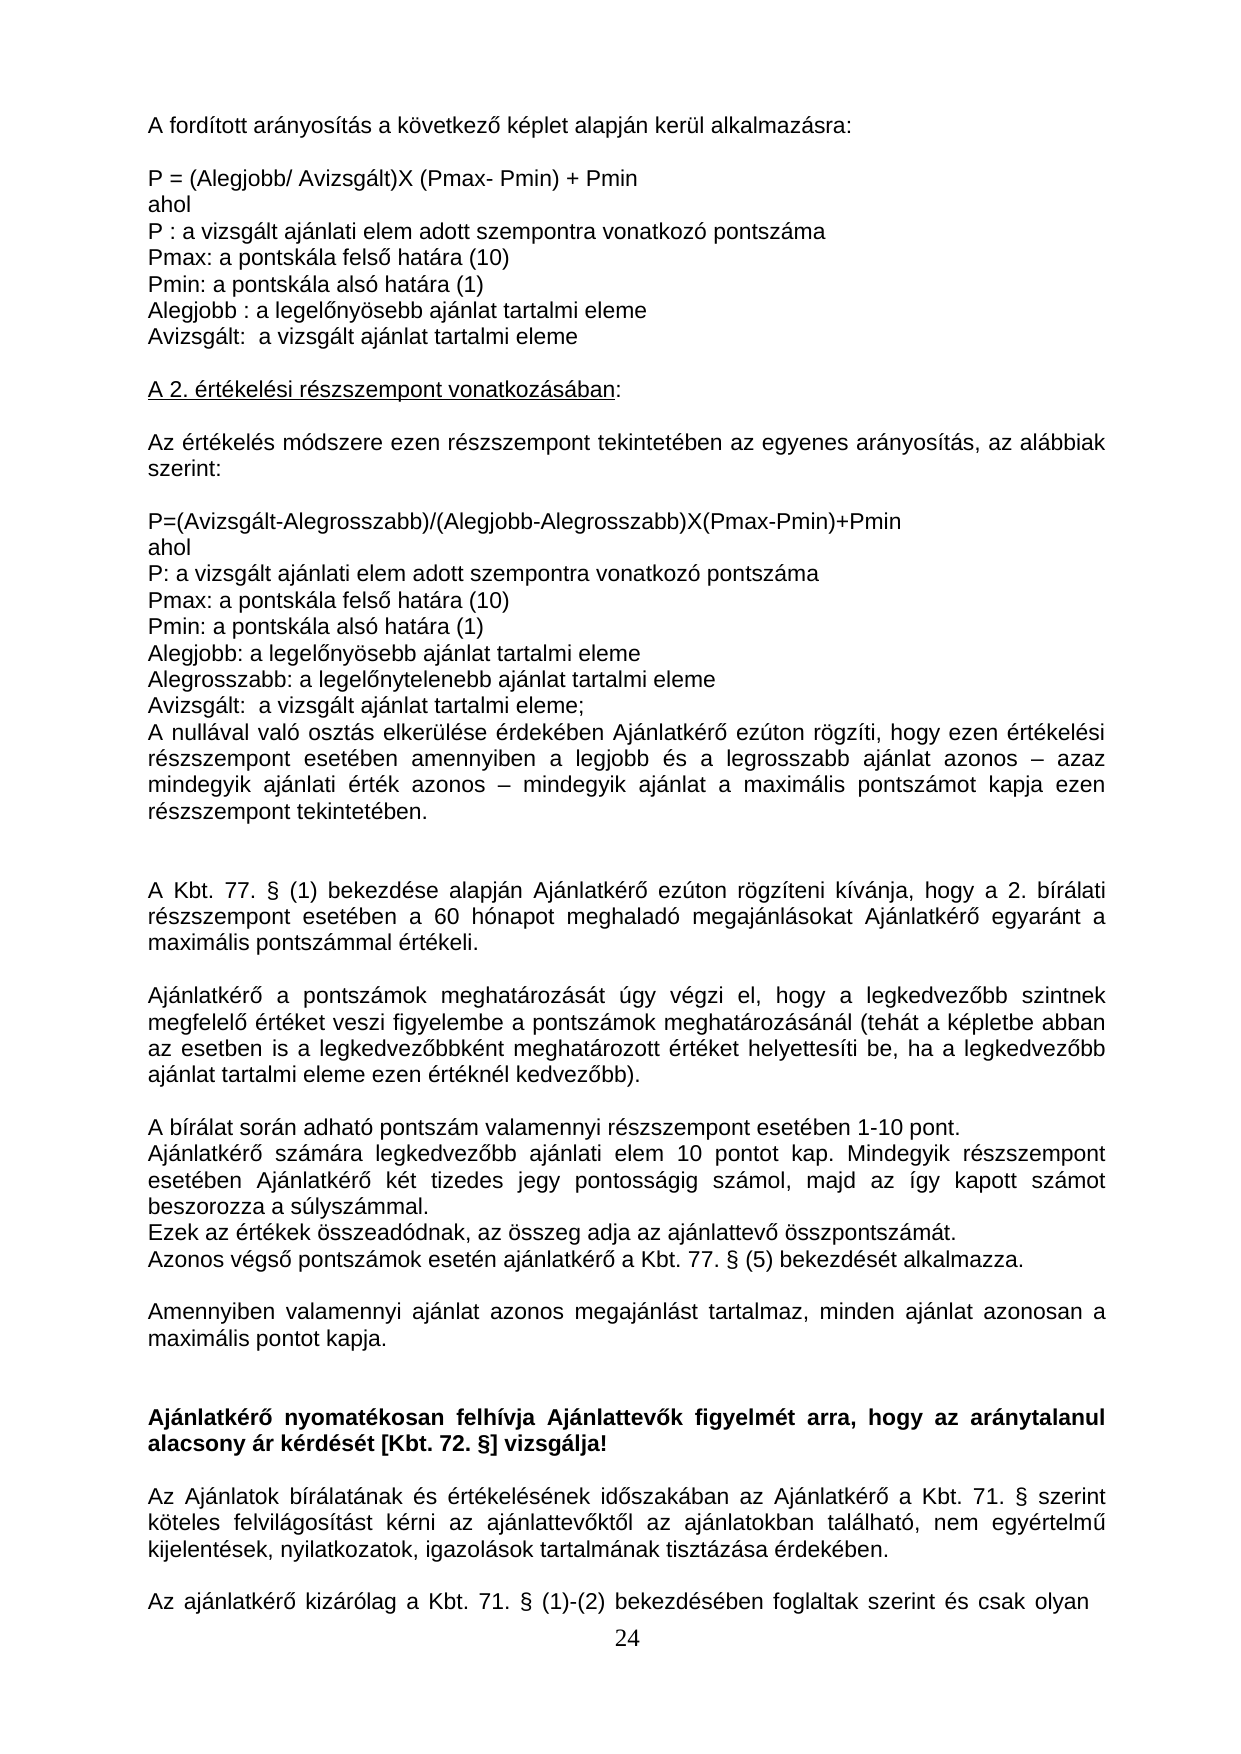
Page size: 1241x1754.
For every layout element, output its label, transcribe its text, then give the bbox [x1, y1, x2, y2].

text Pmin: a pontskála alsó határa (1) [148, 613, 1106, 639]
text Pmax: a pontskála felső határa (10) [148, 244, 1106, 271]
text Amennyiben valamennyi ajánlat azonos megajánlást tartalmaz, minden ajánlat azonosan a maximális pontot kapja. [148, 1298, 1106, 1351]
text Avizsgált: a vizsgált ajánlat tartalmi eleme [148, 323, 1106, 349]
text ahol [148, 534, 1106, 560]
text Alegrosszabb: a legelőnytelenebb ajánlat tartalmi eleme [148, 666, 1106, 692]
text Avizsgált: a vizsgált ajánlat tartalmi eleme; [148, 692, 1106, 718]
text Alegjobb : a legelőnyösebb ajánlat tartalmi eleme [148, 297, 1106, 323]
text Ezek az értékek összeadódnak, az összeg adja az ajánlattevő összpontszámát. [148, 1219, 1106, 1246]
text Pmin: a pontskála alsó határa (1) [148, 271, 1106, 297]
text A 2. értékelési részszempont vonatkozásában: [148, 376, 1106, 402]
text Alegjobb: a legelőnyösebb ajánlat tartalmi eleme [148, 639, 1106, 666]
text A nullával való osztás elkerülése érdekében Ajánlatkérő ezúton rögzíti, hogy ezen értékelési részszempont esetében amennyiben a legjobb és a legrosszabb ajánlat azonos – azaz mindegyik ajánlati érték azonos – mindegyik ajánlat a maximális pontszámot kapja ezen részszempont tekintetében. [148, 718, 1106, 824]
text P : a vizsgált ajánlati elem adott szempontra vonatkozó pontszáma [148, 218, 1106, 244]
text Azonos végső pontszámok esetén ajánlatkérő a Kbt. 77. § (5) bekezdését alkalmazza. [148, 1246, 1106, 1272]
text Ajánlatkérő nyomatékosan felhívja Ajánlattevők figyelmét arra, hogy az aránytalanul alacsony ár kérdését [Kbt. 72. §] vizsgálja! [148, 1404, 1106, 1456]
text Pmax: a pontskála felső határa (10) [148, 587, 1106, 613]
text P = (Alegjobb/ Avizsgált)X (Pmax- Pmin) + Pmin [148, 165, 1106, 191]
text A bírálat során adható pontszám valamennyi részszempont esetében 1-10 pont. [148, 1114, 1106, 1140]
text Ajánlatkérő a pontszámok meghatározását úgy végzi el, hogy a legkedvezőbb szintnek megfelelő értéket veszi figyelembe a pontszámok meghatározásánál (tehát a képletbe abban az esetben is a legkedvezőbbként meghatározott értéket helyettesíti be, ha a legkedvezőbb ajánlat tartalmi eleme ezen értéknél kedvezőbb). [148, 982, 1106, 1087]
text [148, 1588, 1091, 1614]
text A Kbt. 77. § (1) bekezdése alapján Ajánlatkérő ezúton rögzíteni kívánja, hogy a 2. bírálati részszempont esetében a 60 hónapot meghaladó megajánlásokat Ajánlatkérő egyaránt a maximális pontszámmal értékeli. [148, 877, 1106, 956]
text Ajánlatkérő számára legkedvezőbb ajánlati elem 10 pontot kap. Mindegyik részszempont esetében Ajánlatkérő két tizedes jegy pontosságig számol, majd az így kapott számot beszorozza a súlyszámmal. [148, 1140, 1106, 1219]
text Az értékelés módszere ezen részszempont tekintetében az egyenes arányosítás, az alábbiak szerint: [148, 429, 1106, 481]
text A fordított arányosítás a következő képlet alapján kerül alkalmazásra: [148, 112, 1106, 139]
text P=(Avizsgált-Alegrosszabb)/(Alegjobb-Alegrosszabb)X(Pmax-Pmin)+Pmin [148, 508, 1106, 534]
text ahol [148, 191, 1106, 218]
text P: a vizsgált ajánlati elem adott szempontra vonatkozó pontszáma [148, 560, 1106, 587]
text Az Ajánlatok bírálatának és értékelésének időszakában az Ajánlatkérő a Kbt. 71. § szerint köteles felvilágosítást kérni az ajánlattevőktől az ajánlatokban található, nem egyértelmű kijelentések, nyilatkozatok, igazolások tartalmának tisztázása érdekében. [148, 1483, 1106, 1562]
